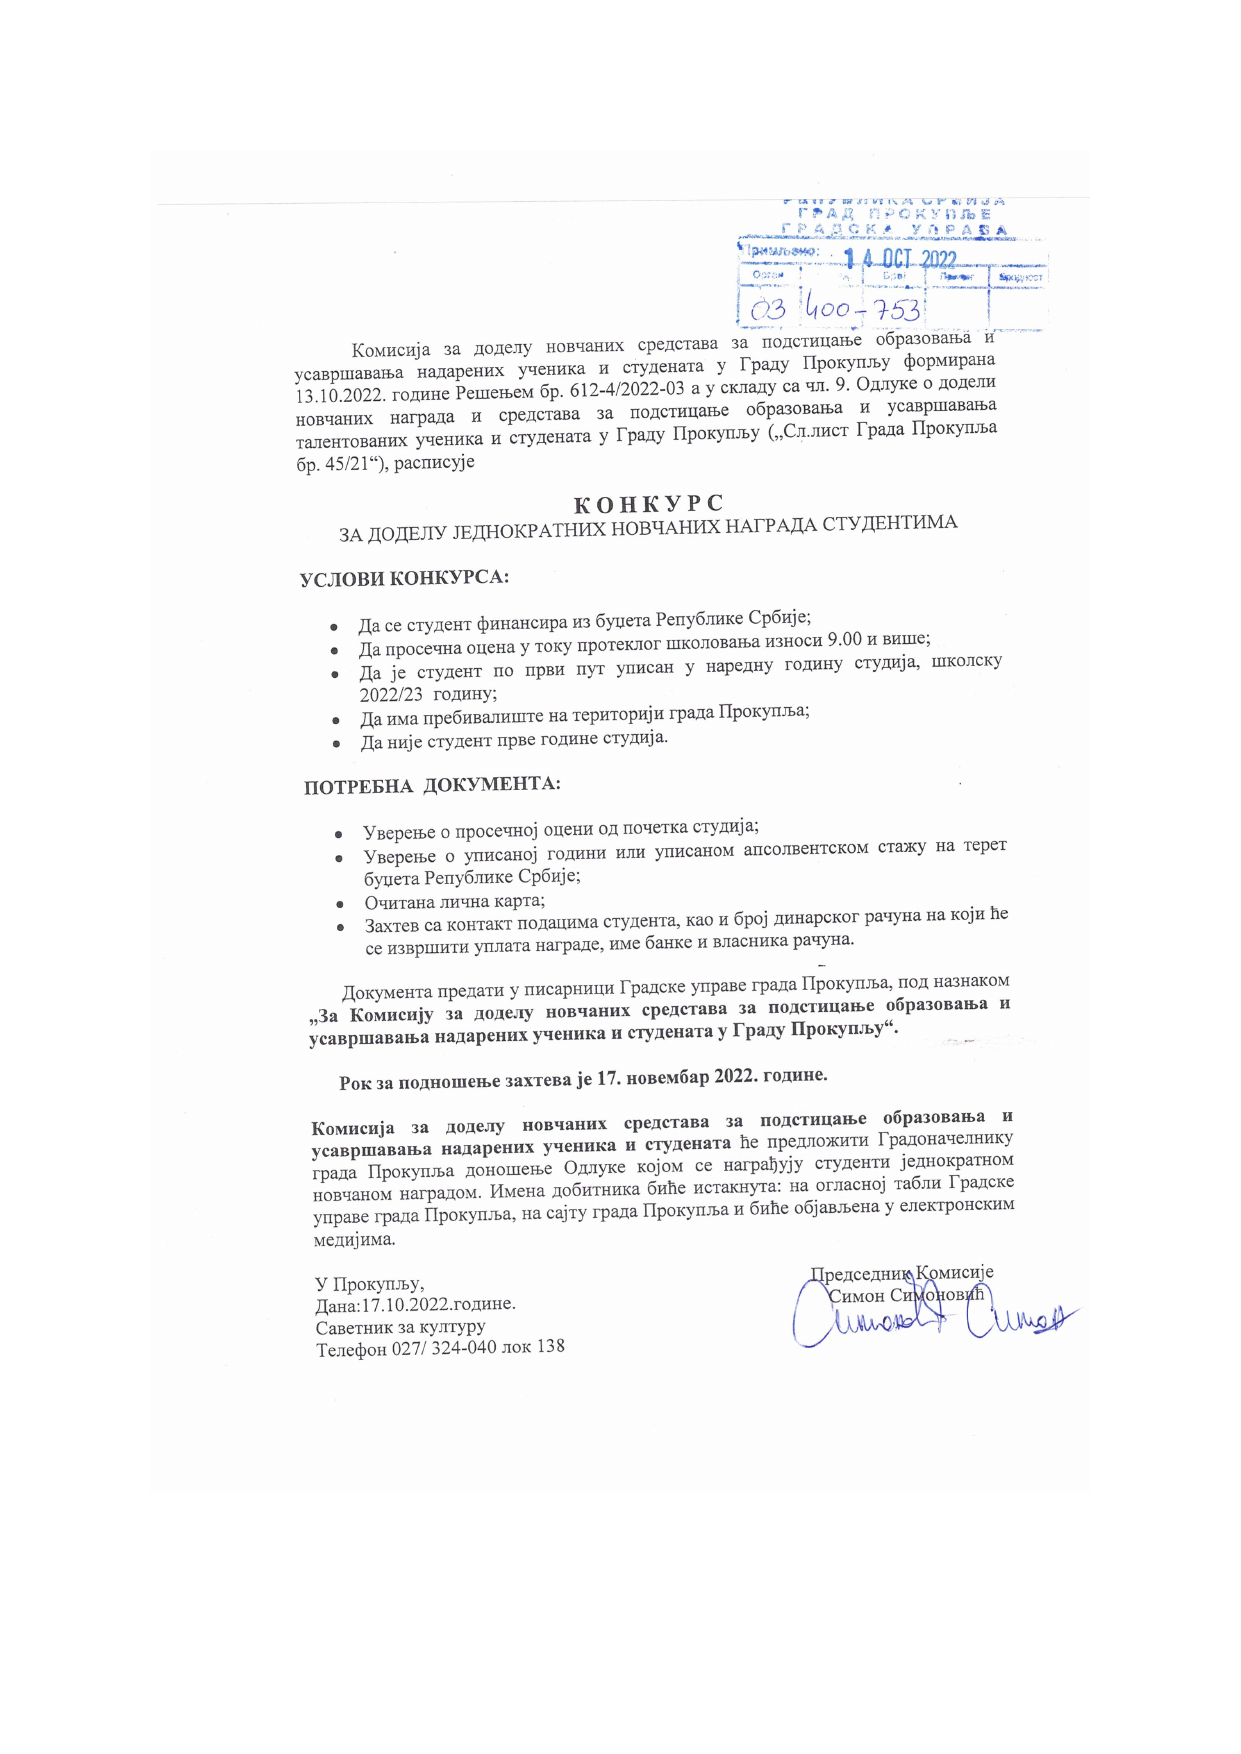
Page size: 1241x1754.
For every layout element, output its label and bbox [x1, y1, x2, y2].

picture [150, 150, 1091, 1492]
